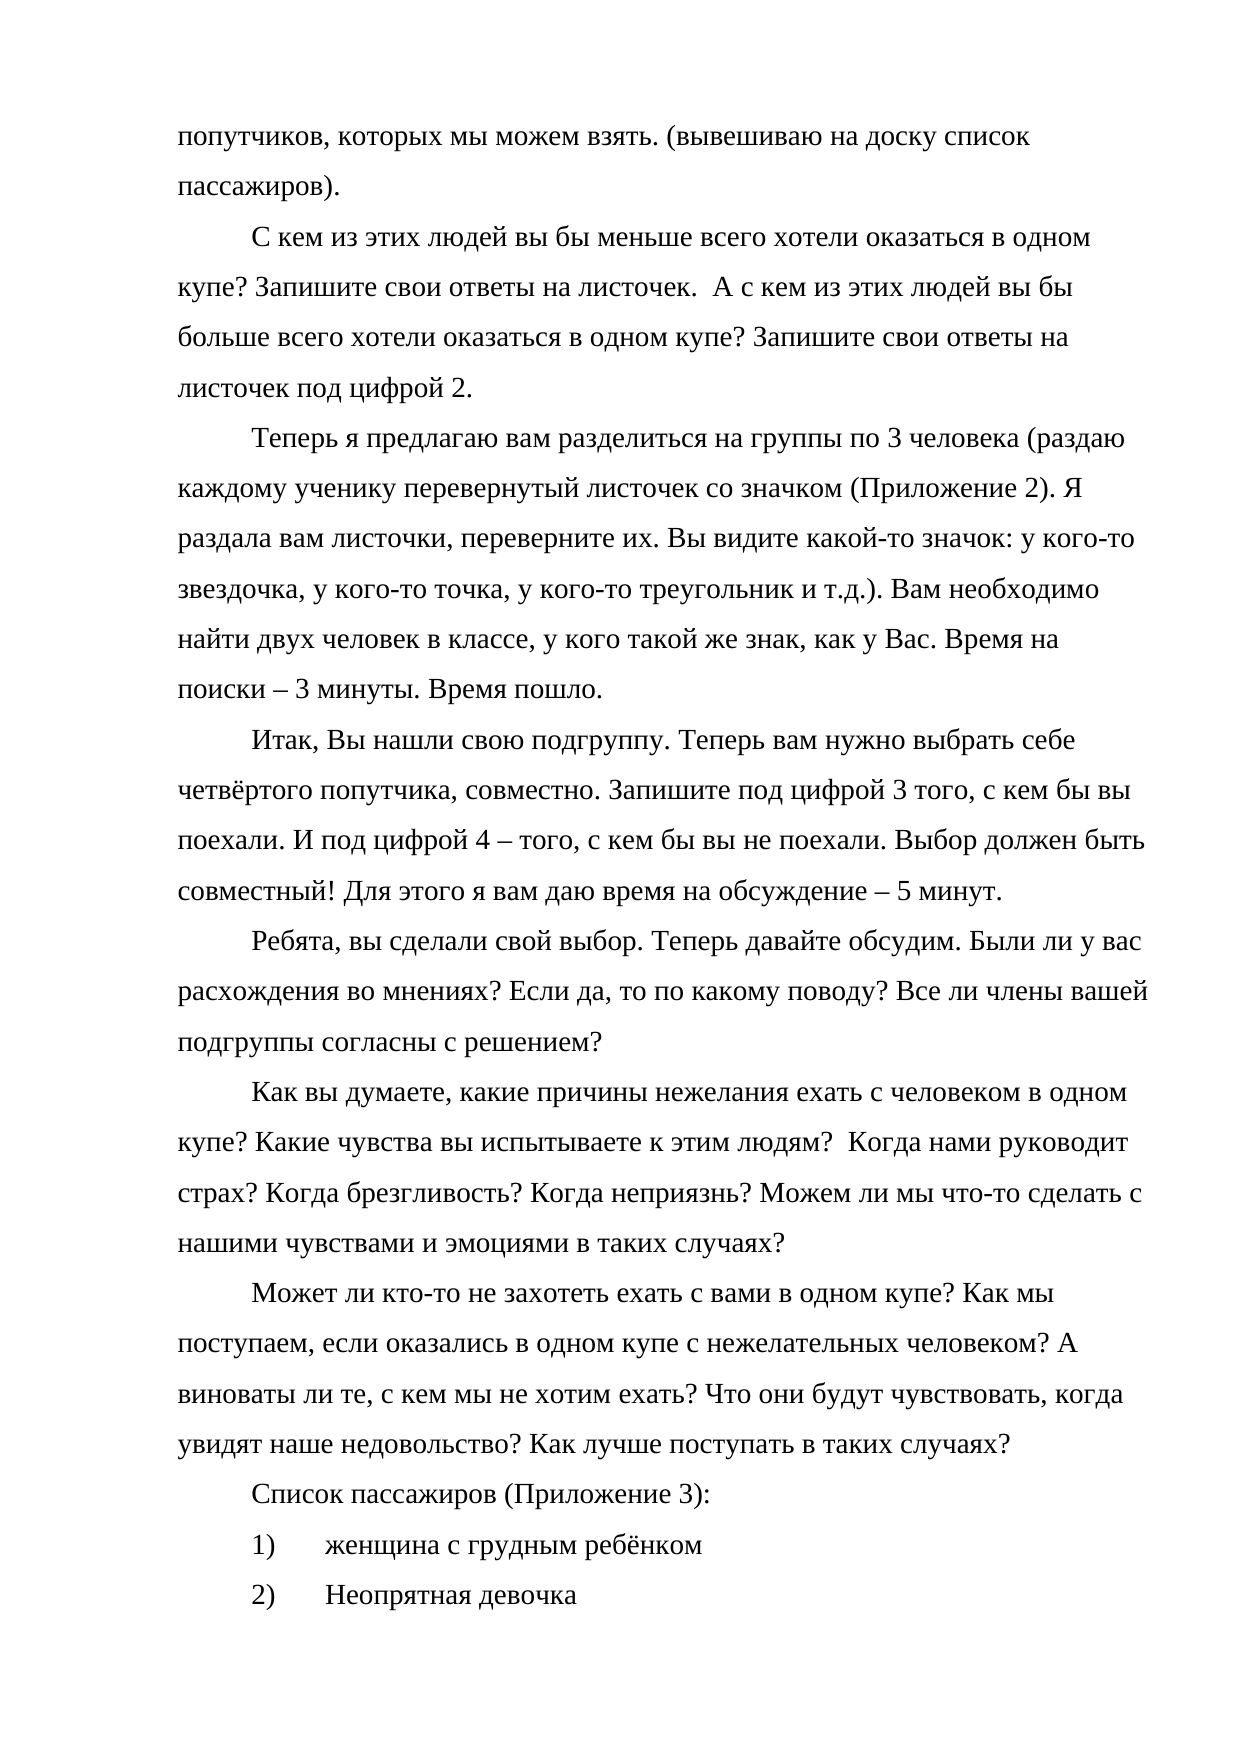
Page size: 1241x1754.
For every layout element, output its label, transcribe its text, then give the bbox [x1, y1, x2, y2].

text Ребята, вы сделали свой выбор. Теперь давайте обсудим. Были ли у вас расхождения во мнениях? Если да, то по какому поводу? Все ли члены вашей подгруппы согласны с решением? [177, 923, 1152, 1057]
text Список пассажиров (Приложение 3): [177, 1477, 1152, 1510]
text Итак, Вы нашли свою подгруппу. Теперь вам нужно выбрать себе четвёртого попутчика, совместно. Запишите под цифрой 3 того, с кем бы вы поехали. И под цифрой 4 – того, с кем бы вы не поехали. Выбор должен быть совместный! Для этого я вам даю время на обсуждение – 5 минут. [177, 722, 1152, 906]
list Неопрятная девочка [177, 1577, 1152, 1611]
text Может ли кто-то не захотеть ехать с вами в одном купе? Как мы поступаем, если оказались в одном купе с нежелательных человеком? А виноваты ли те, с кем мы не хотим ехать? Что они будут чувствовать, когда увидят наше недовольство? Как лучше поступать в таких случаях? [177, 1275, 1152, 1460]
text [177, 118, 1152, 202]
text Как вы думаете, какие причины нежелания ехать с человеком в одном купе? Какие чувства вы испытываете к этим людям? Когда нами руководит страх? Когда брезгливость? Когда неприязнь? Можем ли мы что-то сделать с нашими чувствами и эмоциями в таких случаях? [177, 1074, 1152, 1258]
text Теперь я предлагаю вам разделиться на группы по 3 человека (раздаю каждому ученику перевернутый листочек со значком (Приложение 2). Я раздала вам листочки, переверните их. Вы видите какой-то значок: у кого-то звездочка, у кого-то точка, у кого-то треугольник и т.д.). Вам необходимо найти двух человек в классе, у кого такой же знак, как у Вас. Время на поиски – 3 минуты. Время пошло. [177, 420, 1152, 705]
text С кем из этих людей вы бы меньше всего хотели оказаться в одном купе? Запишите свои ответы на листочек. А с кем из этих людей вы бы больше всего хотели оказаться в одном купе? Запишите свои ответы на листочек под цифрой 2. [177, 219, 1152, 403]
list женщина с грудным ребёнком [177, 1527, 1152, 1560]
